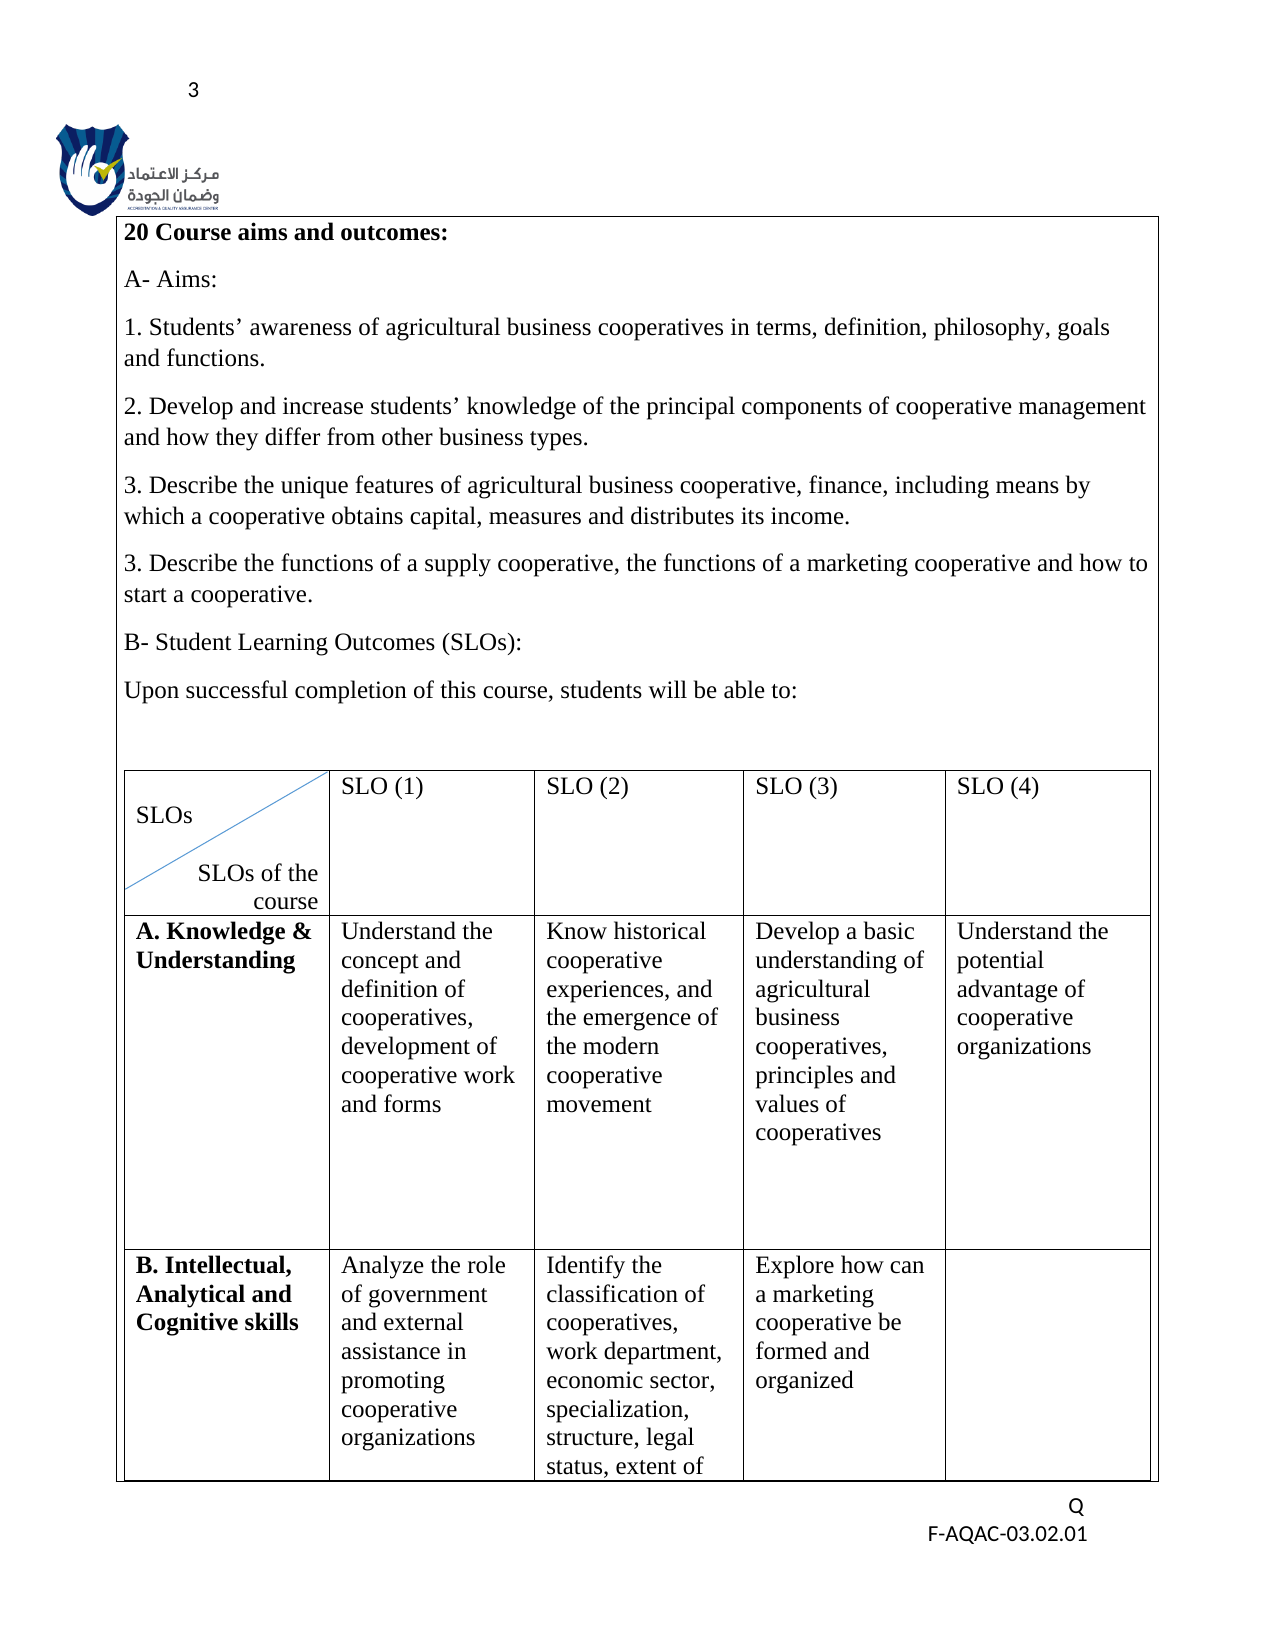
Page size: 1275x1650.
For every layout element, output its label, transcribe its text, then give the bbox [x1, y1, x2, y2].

picture [56, 124, 219, 216]
